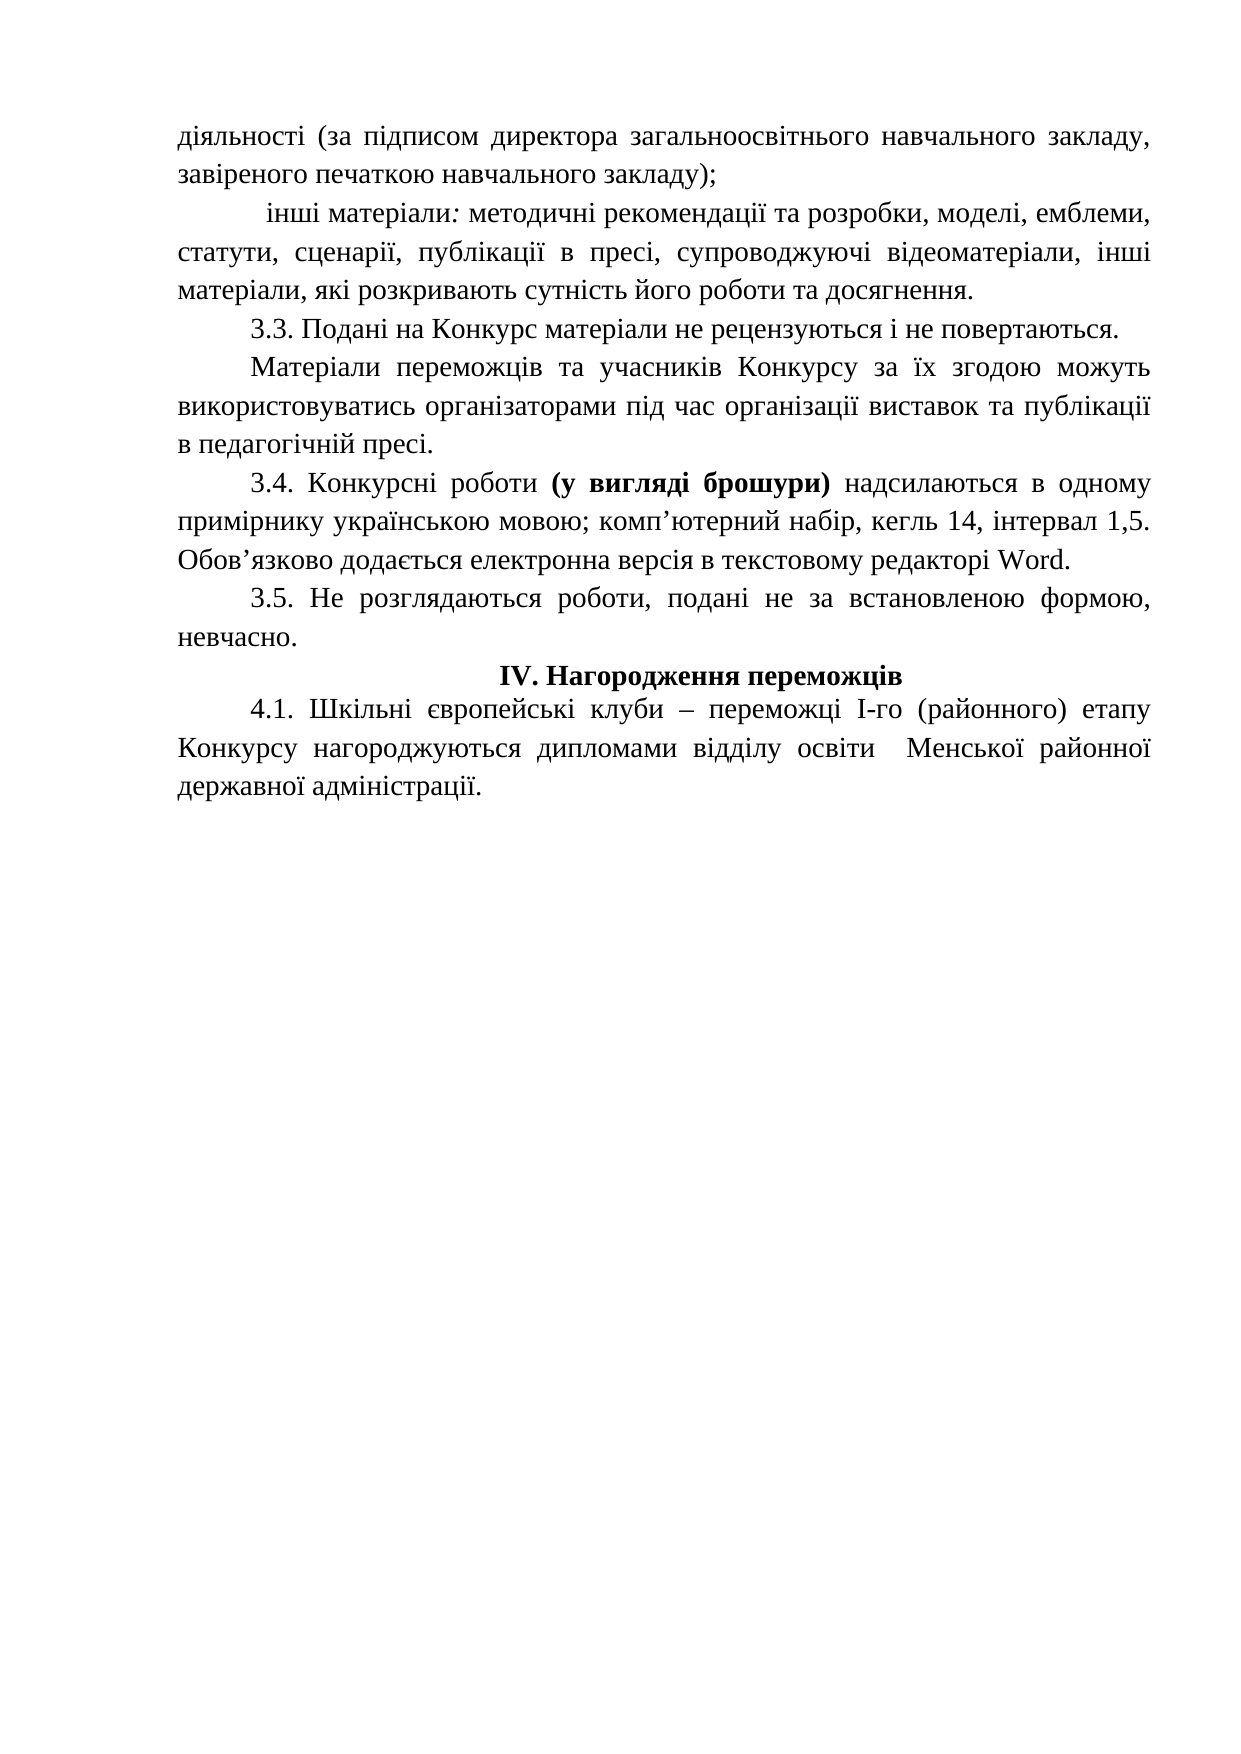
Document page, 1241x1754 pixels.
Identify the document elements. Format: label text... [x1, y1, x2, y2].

text 4.1. Шкільні європейські клуби – переможці І-го (районного) етапу Конкурсу нагороджуються дипломами відділу освіти Менської районної державної адміністрації. [177, 691, 1152, 802]
subtitle IV. Нагородження переможців [177, 658, 1152, 691]
text 3.3. Подані на Конкурс матеріали не рецензуються і не повертаються. [177, 311, 1152, 344]
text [177, 118, 1152, 190]
text 3.5. Не розглядаються роботи, подані не за встановленою формою, невчасно. [177, 581, 1152, 653]
text 3.4. Конкурсні роботи (у вигляді брошури) надсилаються в одному примірнику українською мовою; комп’ютерний набір, кегль 14, інтервал 1,5. Обов’язково додається електронна версія в текстовому редакторі Word. [177, 465, 1152, 576]
text інші матеріали: методичні рекомендації та розробки, моделі, емблеми, статути, сценарії, публікації в пресі, супроводжуючі відеоматеріали, інші матеріали, які розкривають сутність його роботи та досягнення. [177, 195, 1152, 306]
text Матеріали переможців та учасників Конкурсу за їх згодою можуть використовуватись організаторами під час організації виставок та публікації в педагогічній пресі. [177, 349, 1152, 460]
